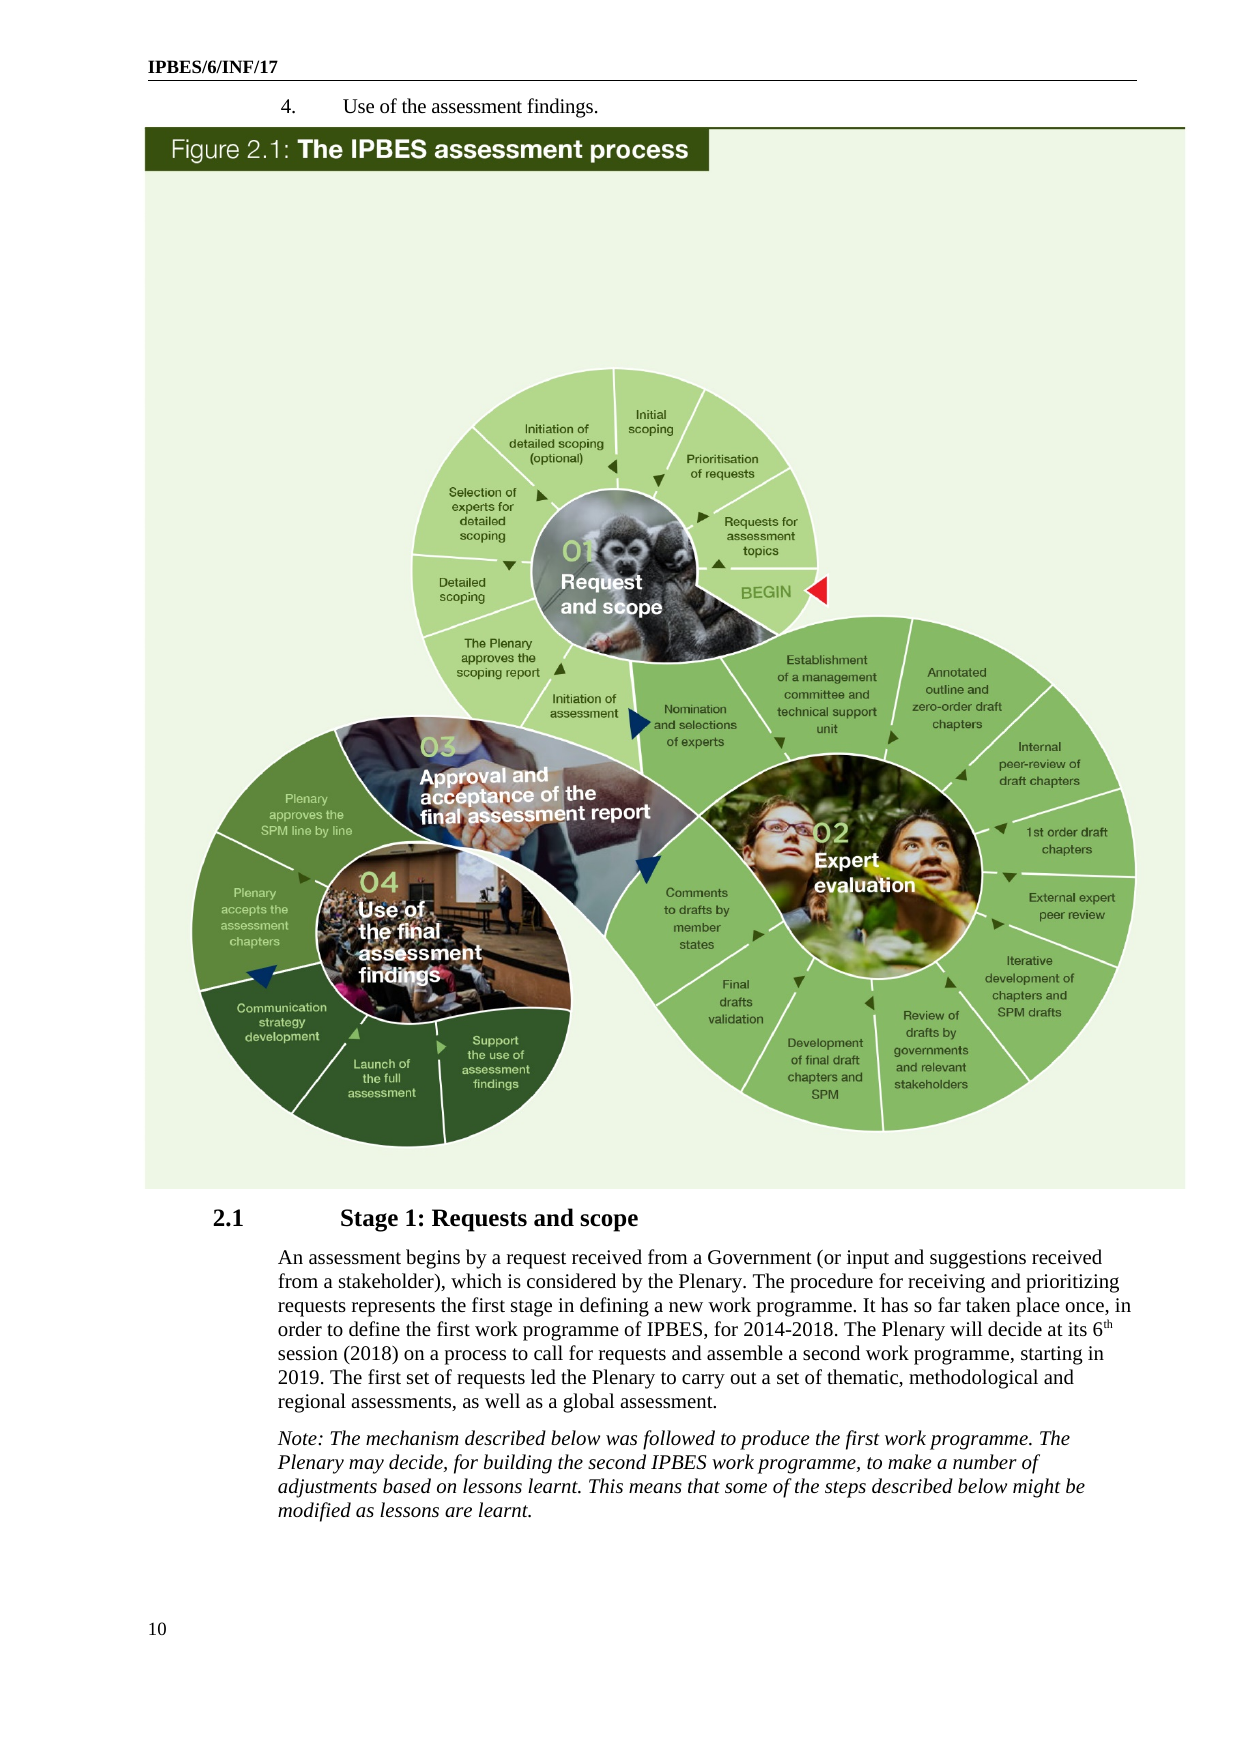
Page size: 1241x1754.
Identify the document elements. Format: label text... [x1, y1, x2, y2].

picture [134, 122, 1203, 1192]
list Use of the assessment findings. [223, 94, 1137, 118]
text Note: The mechanism described below was followed to produce the first work programme. The Plenary may decide, for building the second IPBES work programme, to make a number of adjustments based on lessons learnt. This means that some of the steps described below might be modified as lessons are learnt. [278, 1467, 1137, 1563]
text An assessment begins by a request received from a Government (or input and suggestions received from a stakeholder), which is considered by the Plenary. The procedure for receiving and prioritizing requests represents the first stage in defining a new work programme. It has so far taken place once, in order to define the first work programme of IPBES, for 2014-2018. The Plenary will decide at its 6th session (2018) on a process to call for requests and assemble a second work programme, starting in 2019. The first set of requests led the Plenary to carry out a set of thematic, methodological and regional assessments, as well as a global assessment. [278, 1286, 1137, 1454]
